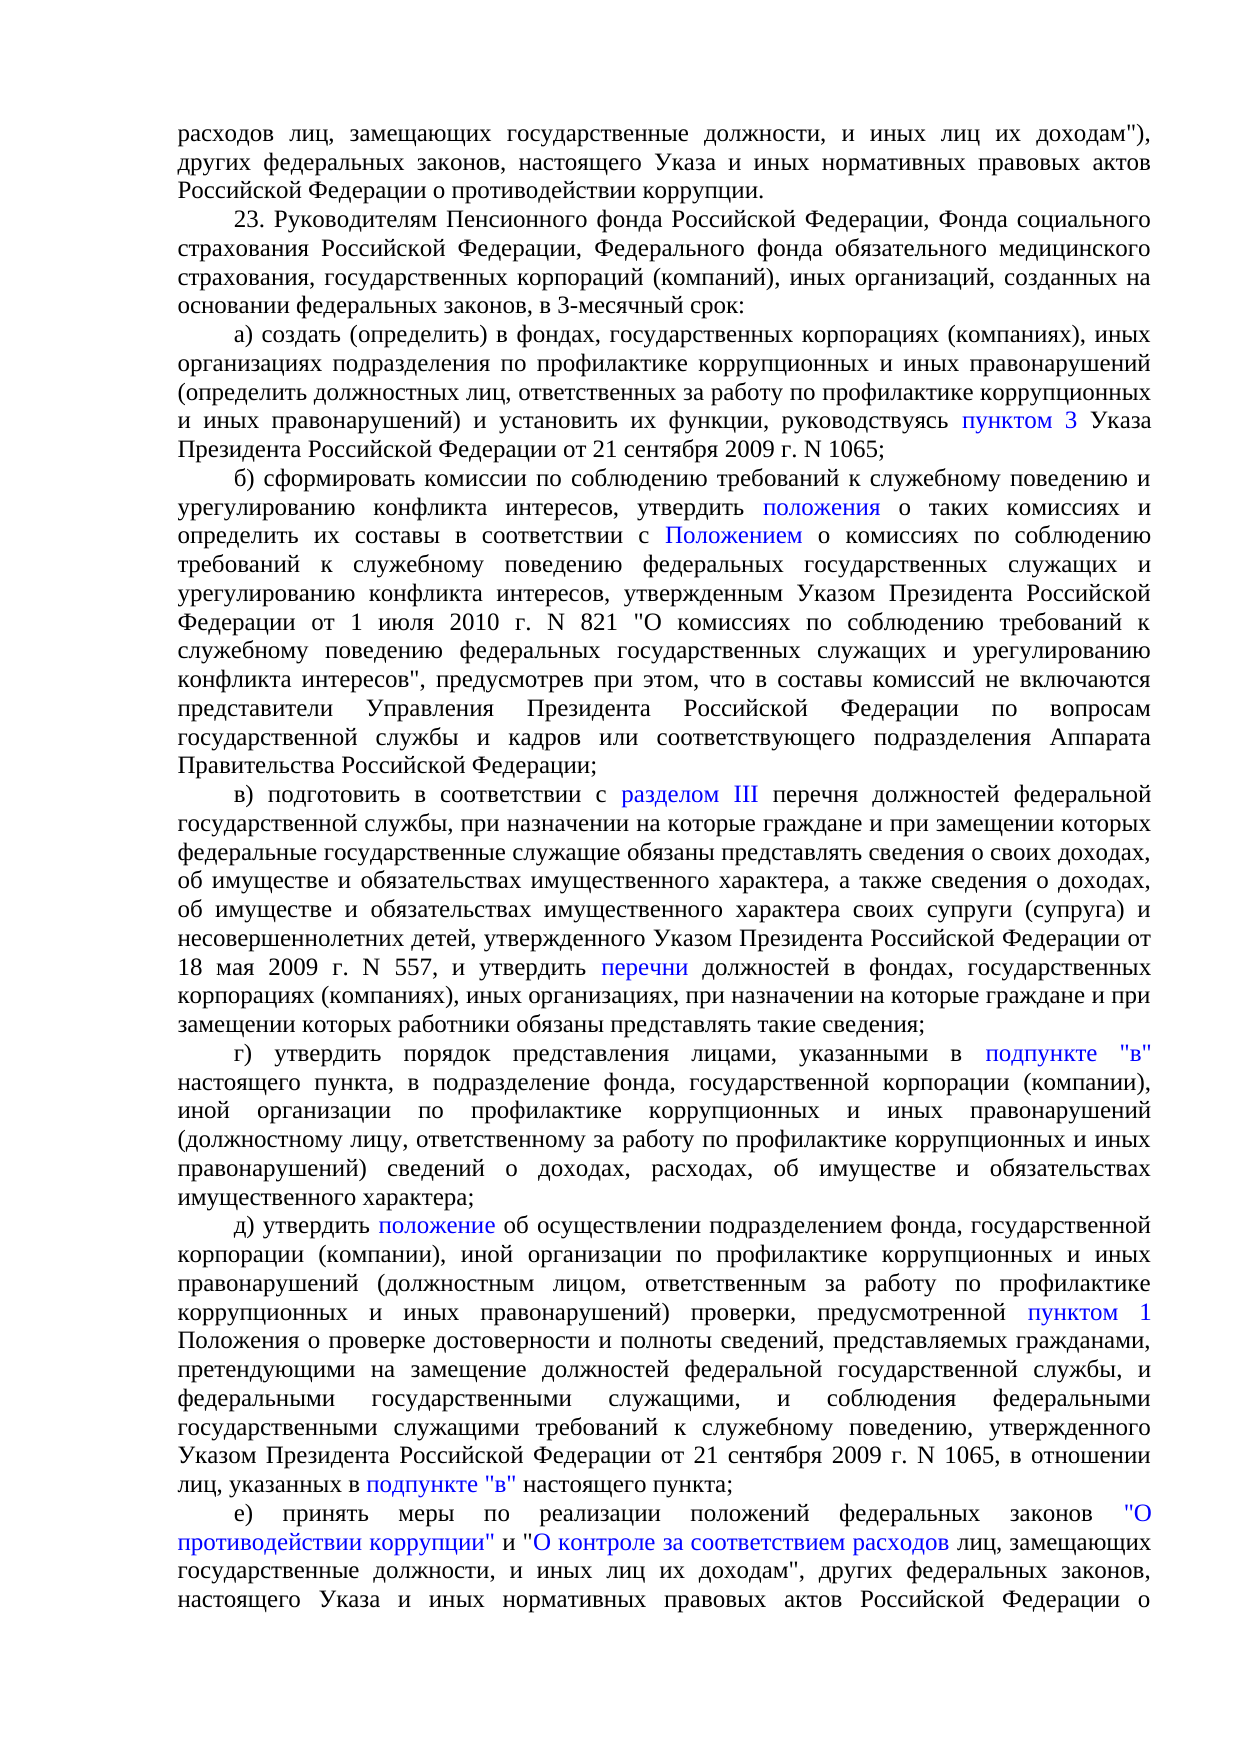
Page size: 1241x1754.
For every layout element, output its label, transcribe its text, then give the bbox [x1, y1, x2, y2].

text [177, 118, 1152, 204]
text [177, 1498, 1152, 1613]
text а) создать (определить) в фондах, государственных корпорациях (компаниях), иных организациях подразделения по профилактике коррупционных и иных правонарушений (определить должностных лиц, ответственных за работу по профилактике коррупционных и иных правонарушений) и установить их функции, руководствуясь пунктом 3 Указа Президента Российской Федерации от 21 сентября 2009 г. N 1065; [177, 319, 1152, 463]
text в) подготовить в соответствии с разделом III перечня должностей федеральной государственной службы, при назначении на которые граждане и при замещении которых федеральные государственные служащие обязаны представлять сведения о своих доходах, об имуществе и обязательствах имущественного характера, а также сведения о доходах, об имуществе и обязательствах имущественного характера своих супруги (супруга) и несовершеннолетних детей, утвержденного Указом Президента Российской Федерации от 18 мая 2009 г. N 557, и утвердить перечни должностей в фондах, государственных корпорациях (компаниях), иных организациях, при назначении на которые граждане и при замещении которых работники обязаны представлять такие сведения; [177, 779, 1152, 1038]
text б) сформировать комиссии по соблюдению требований к служебному поведению и урегулированию конфликта интересов, утвердить положения о таких комиссиях и определить их составы в соответствии с Положением о комиссиях по соблюдению требований к служебному поведению федеральных государственных служащих и урегулированию конфликта интересов, утвержденным Указом Президента Российской Федерации от 1 июля 2010 г. N 821 "О комиссиях по соблюдению требований к служебному поведению федеральных государственных служащих и урегулированию конфликта интересов", предусмотрев при этом, что в составы комиссий не включаются представители Управления Президента Российской Федерации по вопросам государственной службы и кадров или соответствующего подразделения Аппарата Правительства Российской Федерации; [177, 463, 1152, 779]
text г) утвердить порядок представления лицами, указанными в подпункте "в" настоящего пункта, в подразделение фонда, государственной корпорации (компании), иной организации по профилактике коррупционных и иных правонарушений (должностному лицу, ответственному за работу по профилактике коррупционных и иных правонарушений) сведений о доходах, расходах, об имуществе и обязательствах имущественного характера; [177, 1038, 1152, 1211]
text д) утвердить положение об осуществлении подразделением фонда, государственной корпорации (компании), иной организации по профилактике коррупционных и иных правонарушений (должностным лицом, ответственным за работу по профилактике коррупционных и иных правонарушений) проверки, предусмотренной пунктом 1 Положения о проверке достоверности и полноты сведений, представляемых гражданами, претендующими на замещение должностей федеральной государственной службы, и федеральными государственными служащими, и соблюдения федеральными государственными служащими требований к служебному поведению, утвержденного Указом Президента Российской Федерации от 21 сентября 2009 г. N 1065, в отношении лиц, указанных в подпункте "в" настоящего пункта; [177, 1211, 1152, 1498]
text 23. Руководителям Пенсионного фонда Российской Федерации, Фонда социального страхования Российской Федерации, Федерального фонда обязательного медицинского страхования, государственных корпораций (компаний), иных организаций, созданных на основании федеральных законов, в 3-месячный срок: [177, 204, 1152, 319]
